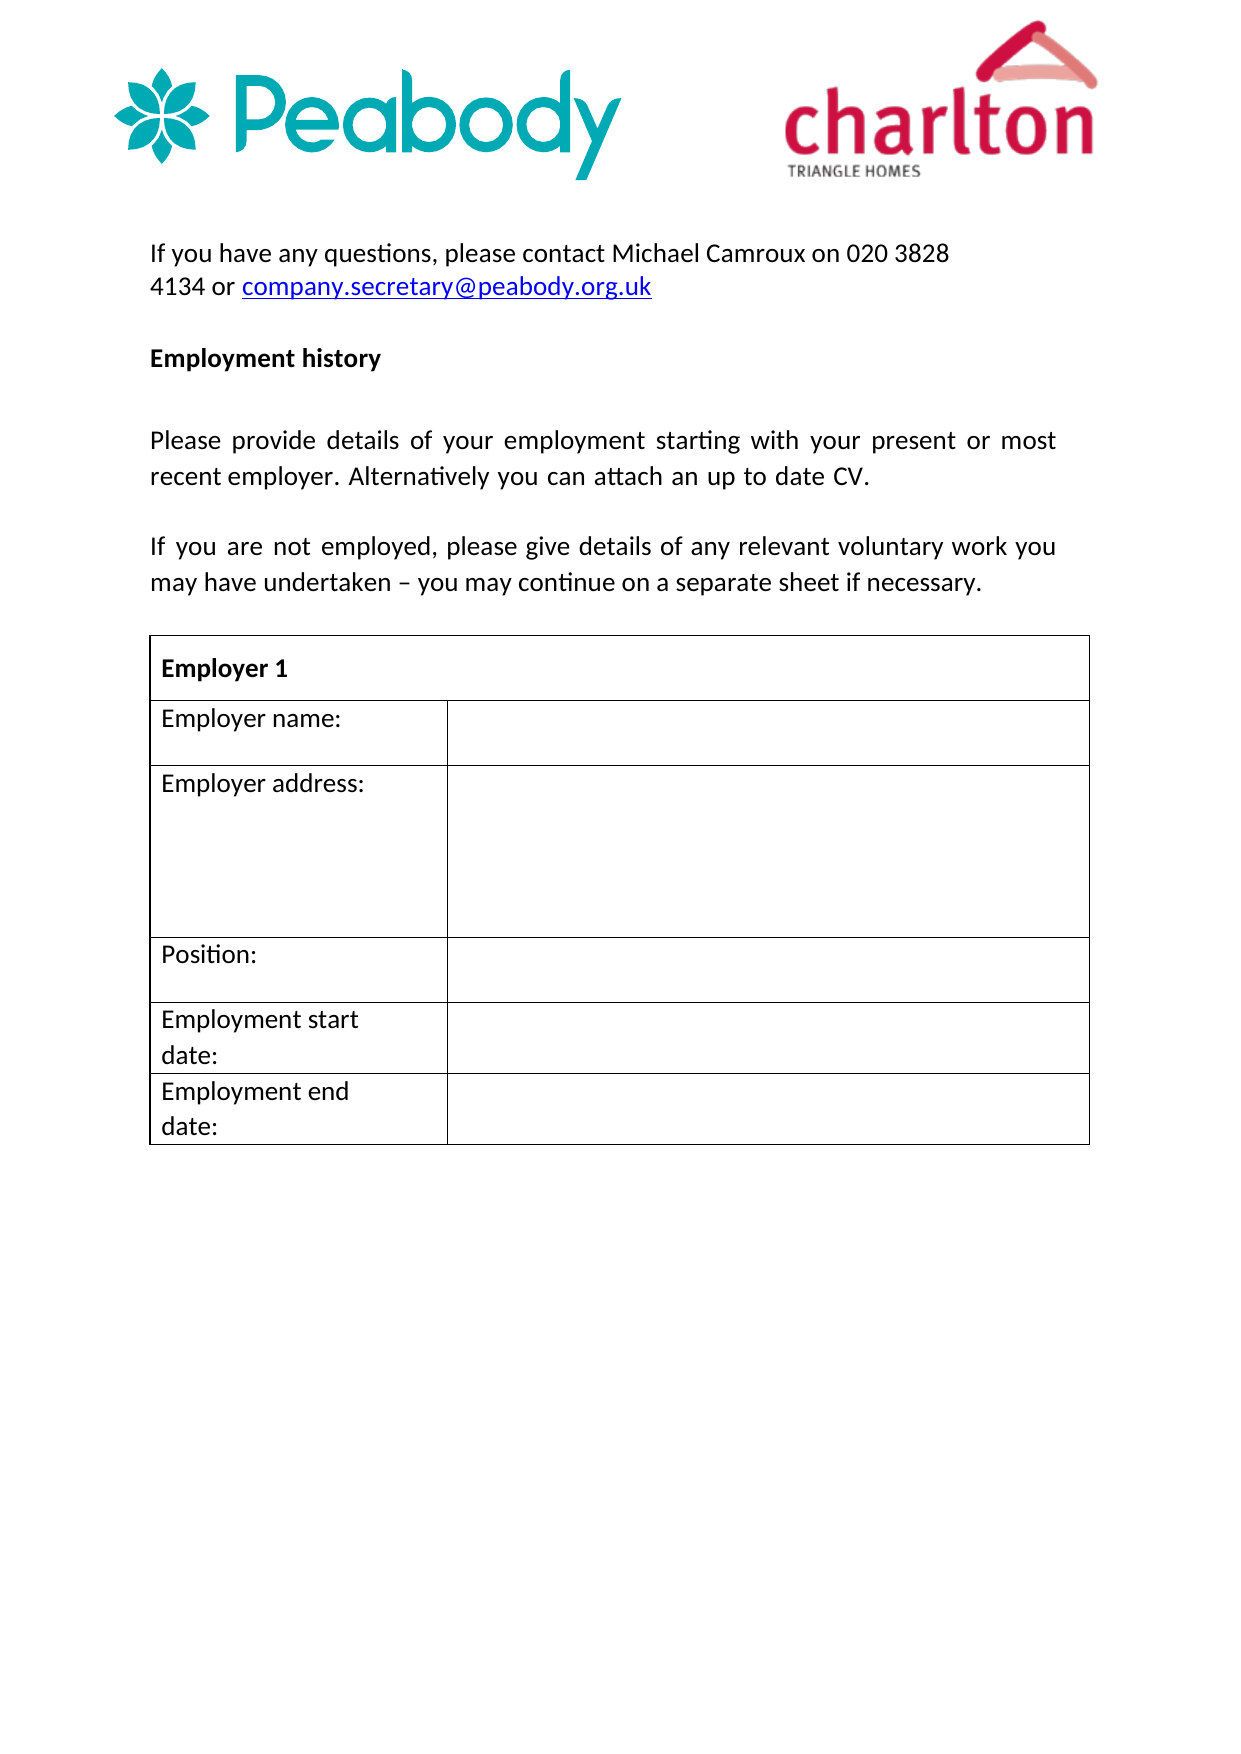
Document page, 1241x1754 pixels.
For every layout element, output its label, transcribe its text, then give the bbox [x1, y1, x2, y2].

text Please provide details of your employment starting with your present or most recent employer. Alternatively you can attach an up to date CV. [150, 423, 1057, 492]
text If you are not employed, please give details of any relevant voluntary work you may have undertaken – you may continue on a separate sheet if necessary. [150, 529, 1057, 598]
table_cell [448, 701, 1089, 765]
table_cell Employment start date: [151, 1003, 447, 1073]
table_cell [448, 938, 1089, 1002]
picture [778, 15, 1102, 182]
table_cell [448, 1003, 1089, 1073]
table_cell Position: [151, 938, 447, 1002]
text Employment history [150, 341, 991, 374]
table_cell [448, 1074, 1089, 1144]
table_cell Employer address: [151, 766, 447, 937]
text If you have any questions, please contact Michael Camroux on 020 3828 4134 or company.secretary@peabody.org.uk [150, 236, 991, 302]
table_cell [448, 766, 1089, 937]
table_cell Employer name: [151, 701, 447, 765]
table_cell Employment end date: [151, 1074, 447, 1144]
table_header Employer 1 [151, 636, 1089, 700]
